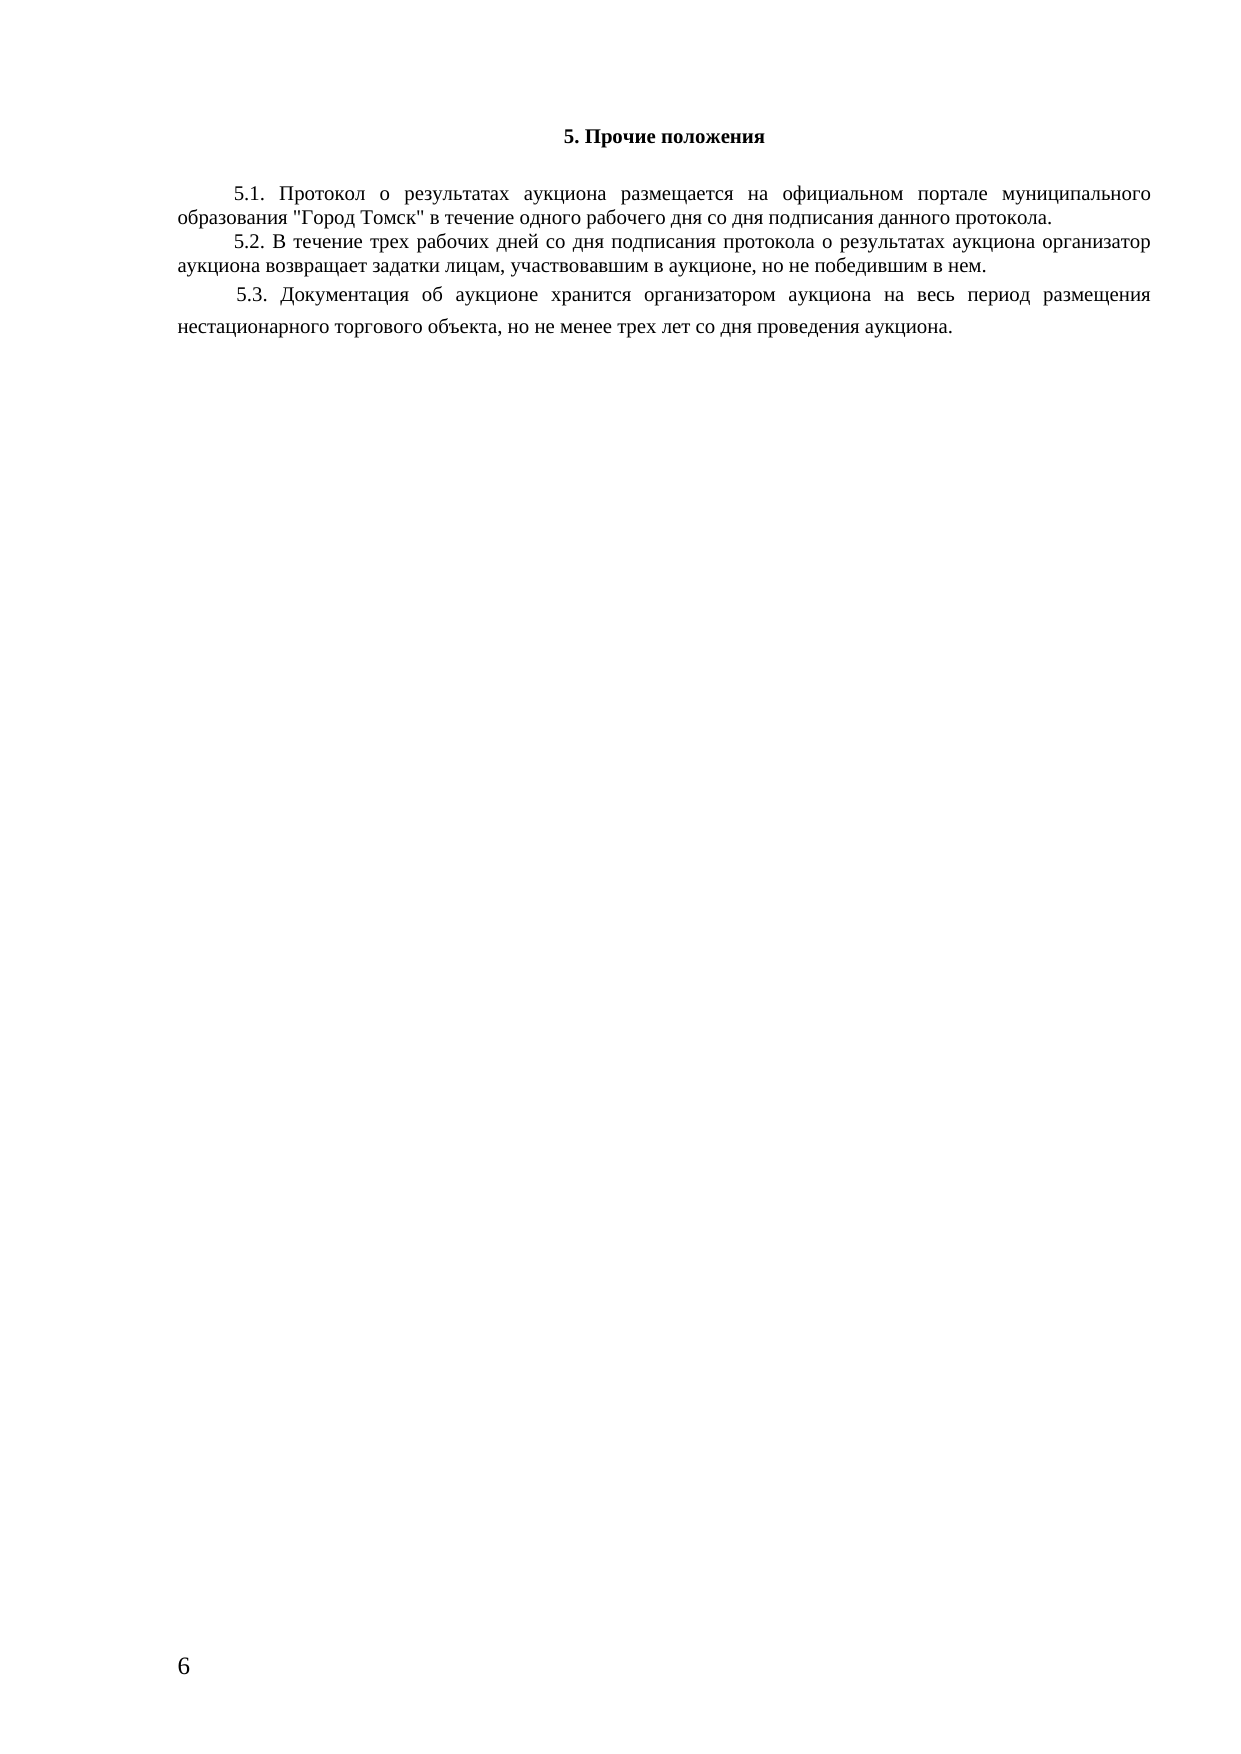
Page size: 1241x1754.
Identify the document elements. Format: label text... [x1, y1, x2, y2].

text 5.3. Документация об аукционе хранится организатором аукциона на весь период размещения нестационарного торгового объекта, но не менее трех лет со дня проведения аукциона. [177, 277, 1152, 339]
text 5. Прочие положения [177, 118, 1152, 149]
text 5.2. В течение трех рабочих дней со дня подписания протокола о результатах аукциона организатор аукциона возвращает задатки лицам, участвовавшим в аукционе, но не победившим в нем. [177, 229, 1152, 277]
text 5.1. Протокол о результатах аукциона размещается на официальном портале муниципального образования "Город Томск" в течение одного рабочего дня со дня подписания данного протокола. [177, 181, 1152, 229]
